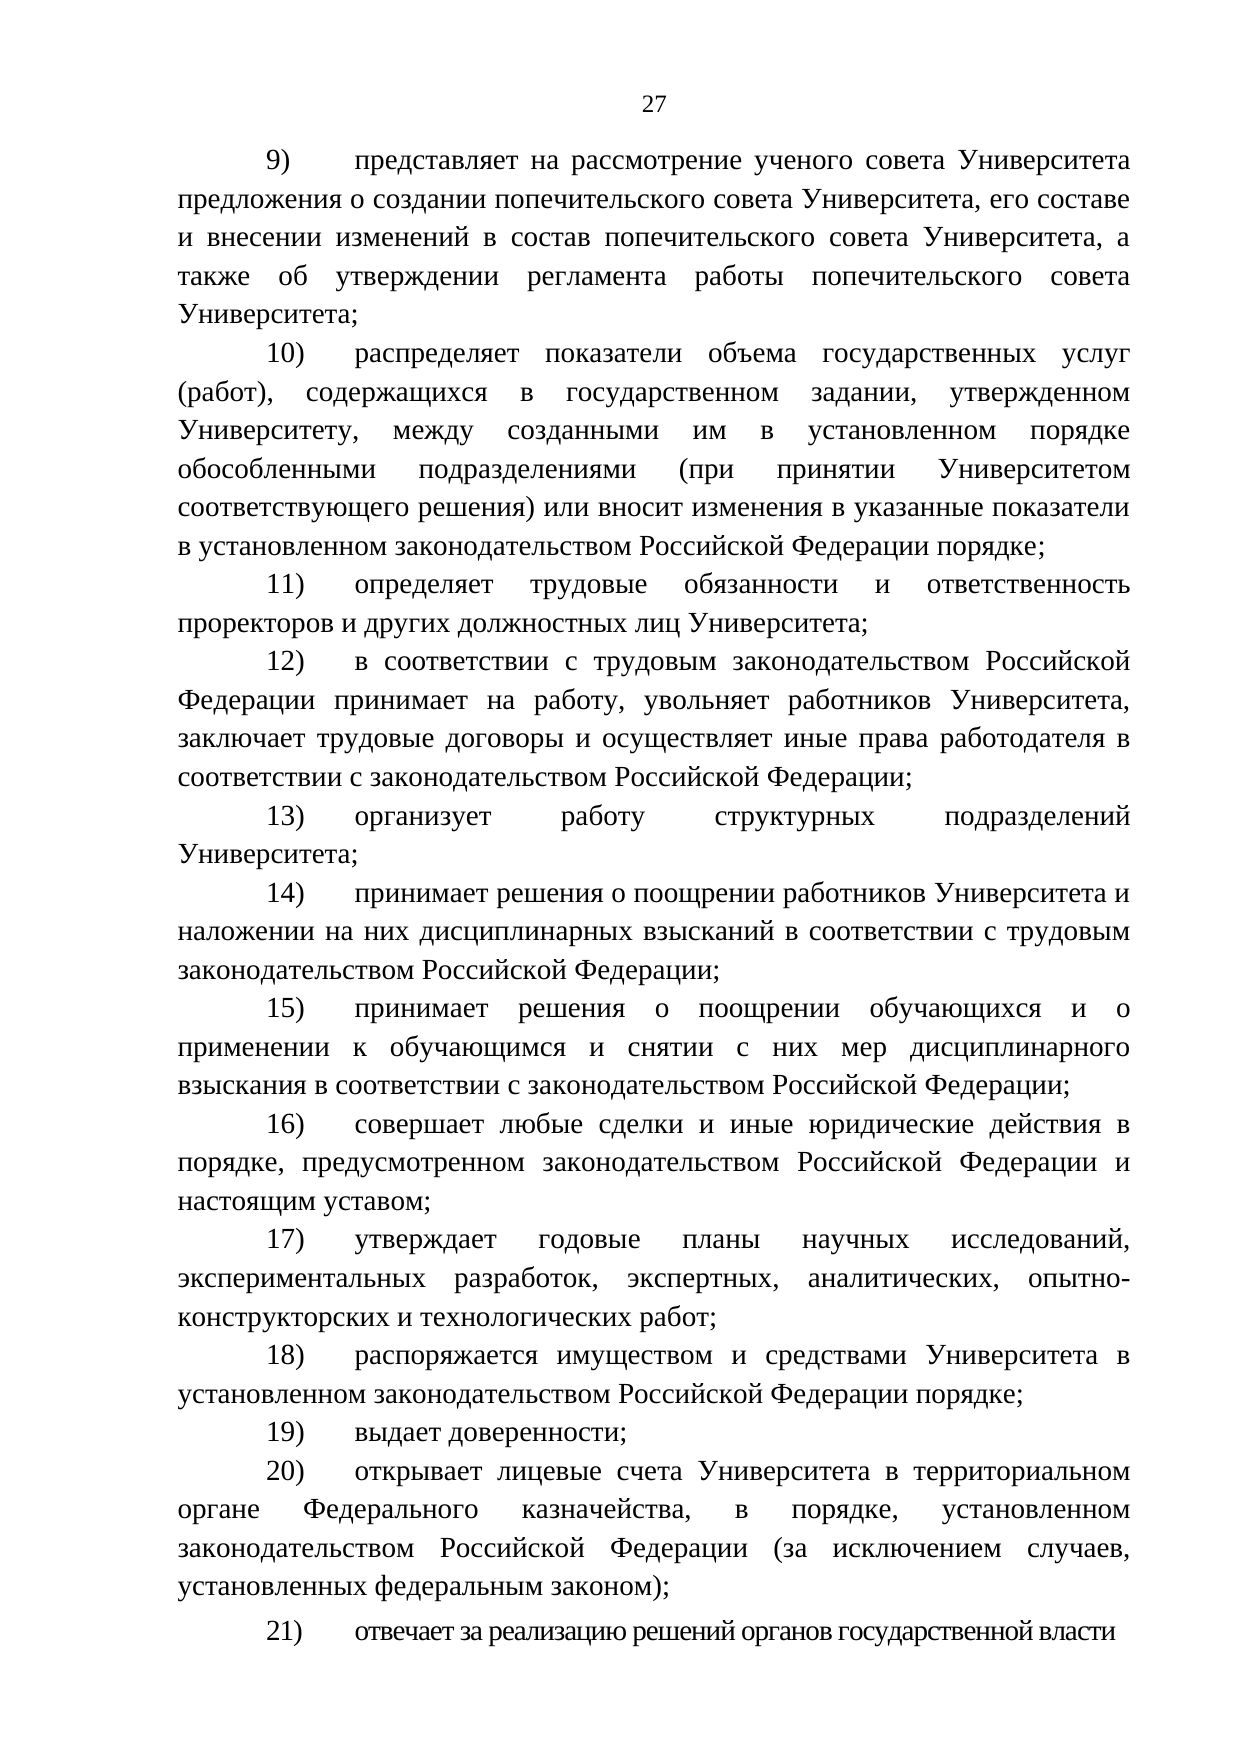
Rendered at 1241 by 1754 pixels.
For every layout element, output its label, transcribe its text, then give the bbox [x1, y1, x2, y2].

list открывает лицевые счета Университета в территориальном органе Федерального казначейства, в порядке, установленном законодательством Российской Федерации (за исключением случаев, установленных федеральным законом); [177, 1453, 1131, 1602]
list распоряжается имуществом и средствами Университета в установленном законодательством Российской Федерации порядке; [177, 1337, 1131, 1409]
list утверждает годовые планы научных исследований, экспериментальных разработок, экспертных, аналитических, опытно- конструкторских и технологических работ; [177, 1222, 1131, 1332]
list совершает любые сделки и иные юридические действия в порядке, предусмотренном законодательством Российской Федерации и настоящим уставом; [177, 1106, 1131, 1217]
list представляет на рассмотрение ученого совета Университета предложения о создании попечительского совета Университета, его составе и внесении изменений в состав попечительского совета Университета, а также об утверждении регламента работы попечительского совета Университета; [177, 142, 1131, 330]
list принимает решения о поощрении работников Университета и наложении на них дисциплинарных взысканий в соответствии с трудовым законодательством Российской Федерации; [177, 875, 1131, 985]
list в соответствии с трудовым законодательством Российской Федерации принимает на работу, увольняет работников Университета, заключает трудовые договоры и осуществляет иные права работодателя в соответствии с законодательством Российской Федерации; [177, 643, 1131, 793]
list определяет трудовые обязанности и ответственность проректоров и других должностных лиц Университета; [177, 566, 1131, 638]
list отвечает за реализацию решений органов государственной власти [177, 1613, 1131, 1647]
list выдает доверенности; [177, 1414, 1131, 1448]
list принимает решения о поощрении обучающихся и о применении к обучающимся и снятии с них мер дисциплинарного взыскания в соответствии с законодательством Российской Федерации; [177, 990, 1131, 1101]
list распределяет показатели объема государственных услуг (работ), содержащихся в государственном задании, утвержденном Университету, между созданными им в установленном порядке обособленными подразделениями (при принятии Университетом соответствующего решения) или вносит изменения в указанные показатели в установленном законодательством Российской Федерации порядке; [177, 335, 1131, 561]
list организует работу структурных подразделений Университета; [177, 798, 1131, 870]
